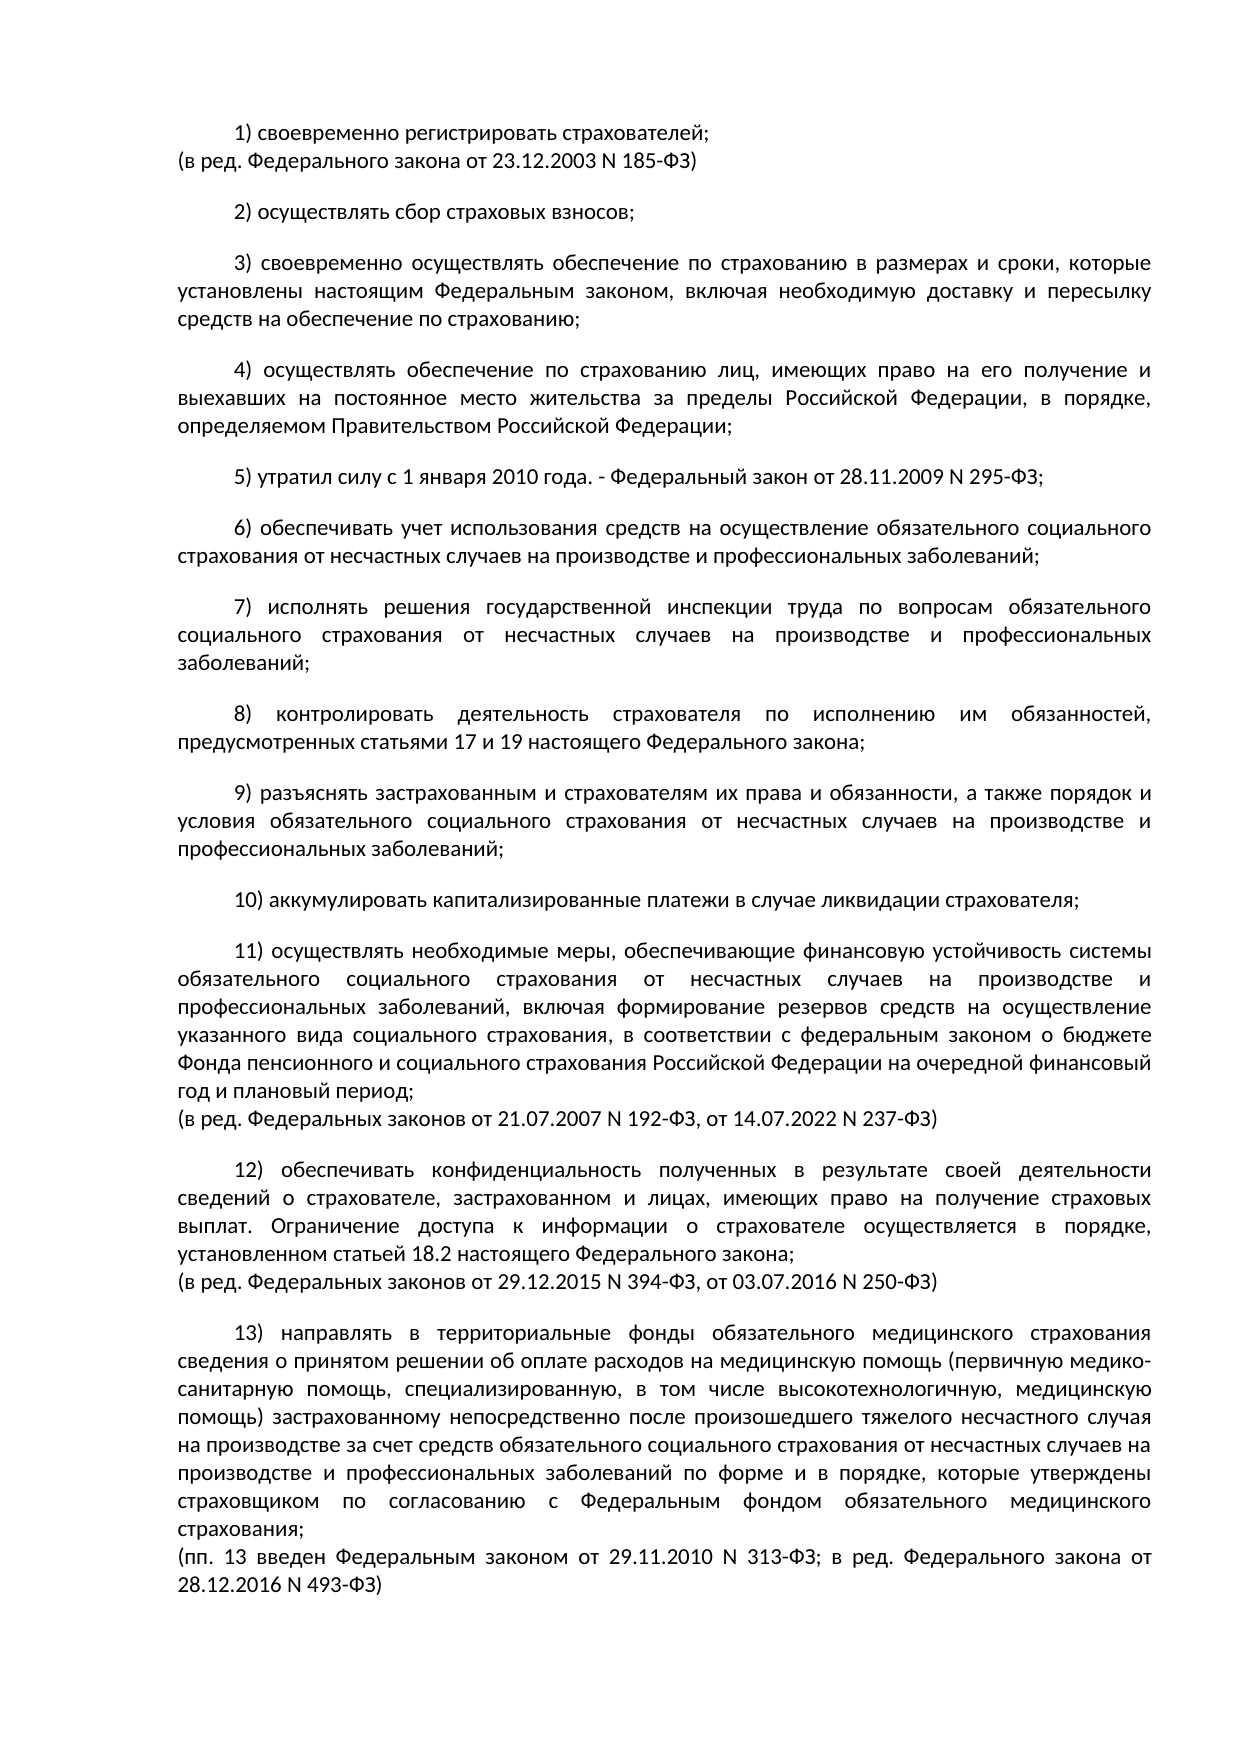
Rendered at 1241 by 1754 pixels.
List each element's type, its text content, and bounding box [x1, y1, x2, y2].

text 5) утратил силу с 1 января 2010 года. - Федеральный закон от 28.11.2009 N 295-ФЗ; [177, 462, 1152, 490]
text 8) контролировать деятельность страхователя по исполнению им обязанностей, предусмотренных статьями 17 и 19 настоящего Федерального закона; [177, 699, 1152, 755]
text (в ред. Федеральных законов от 21.07.2007 N 192-ФЗ, от 14.07.2022 N 237-ФЗ) [177, 1104, 1152, 1132]
text (пп. 13 введен Федеральным законом от 29.11.2010 N 313-ФЗ; в ред. Федерального закона от 28.12.2016 N 493-ФЗ) [177, 1542, 1152, 1598]
text 10) аккумулировать капитализированные платежи в случае ликвидации страхователя; [177, 885, 1152, 913]
text 13) направлять в территориальные фонды обязательного медицинского страхования сведения о принятом решении об оплате расходов на медицинскую помощь (первичную медико-санитарную помощь, специализированную, в том числе высокотехнологичную, медицинскую помощь) застрахованному непосредственно после произошедшего тяжелого несчастного случая на производстве за счет средств обязательного социального страхования от несчастных случаев на производстве и профессиональных заболеваний по форме и в порядке, которые утверждены страховщиком по согласованию с Федеральным фондом обязательного медицинского страхования; [177, 1318, 1152, 1542]
text (в ред. Федерального закона от 23.12.2003 N 185-ФЗ) [177, 146, 1152, 174]
text 2) осуществлять сбор страховых взносов; [177, 197, 1152, 225]
text 11) осуществлять необходимые меры, обеспечивающие финансовую устойчивость системы обязательного социального страхования от несчастных случаев на производстве и профессиональных заболеваний, включая формирование резервов средств на осуществление указанного вида социального страхования, в соответствии с федеральным законом о бюджете Фонда пенсионного и социального страхования Российской Федерации на очередной финансовый год и плановый период; [177, 936, 1152, 1104]
text (в ред. Федеральных законов от 29.12.2015 N 394-ФЗ, от 03.07.2016 N 250-ФЗ) [177, 1267, 1152, 1295]
text 3) своевременно осуществлять обеспечение по страхованию в размерах и сроки, которые установлены настоящим Федеральным законом, включая необходимую доставку и пересылку средств на обеспечение по страхованию; [177, 248, 1152, 332]
text 9) разъяснять застрахованным и страхователям их права и обязанности, а также порядок и условия обязательного социального страхования от несчастных случаев на производстве и профессиональных заболеваний; [177, 778, 1152, 862]
text 7) исполнять решения государственной инспекции труда по вопросам обязательного социального страхования от несчастных случаев на производстве и профессиональных заболеваний; [177, 592, 1152, 676]
text 12) обеспечивать конфиденциальность полученных в результате своей деятельности сведений о страхователе, застрахованном и лицах, имеющих право на получение страховых выплат. Ограничение доступа к информации о страхователе осуществляется в порядке, установленном статьей 18.2 настоящего Федерального закона; [177, 1155, 1152, 1267]
text 6) обеспечивать учет использования средств на осуществление обязательного социального страхования от несчастных случаев на производстве и профессиональных заболеваний; [177, 513, 1152, 569]
text 1) своевременно регистрировать страхователей; [177, 118, 1152, 146]
text 4) осуществлять обеспечение по страхованию лиц, имеющих право на его получение и выехавших на постоянное место жительства за пределы Российской Федерации, в порядке, определяемом Правительством Российской Федерации; [177, 355, 1152, 439]
